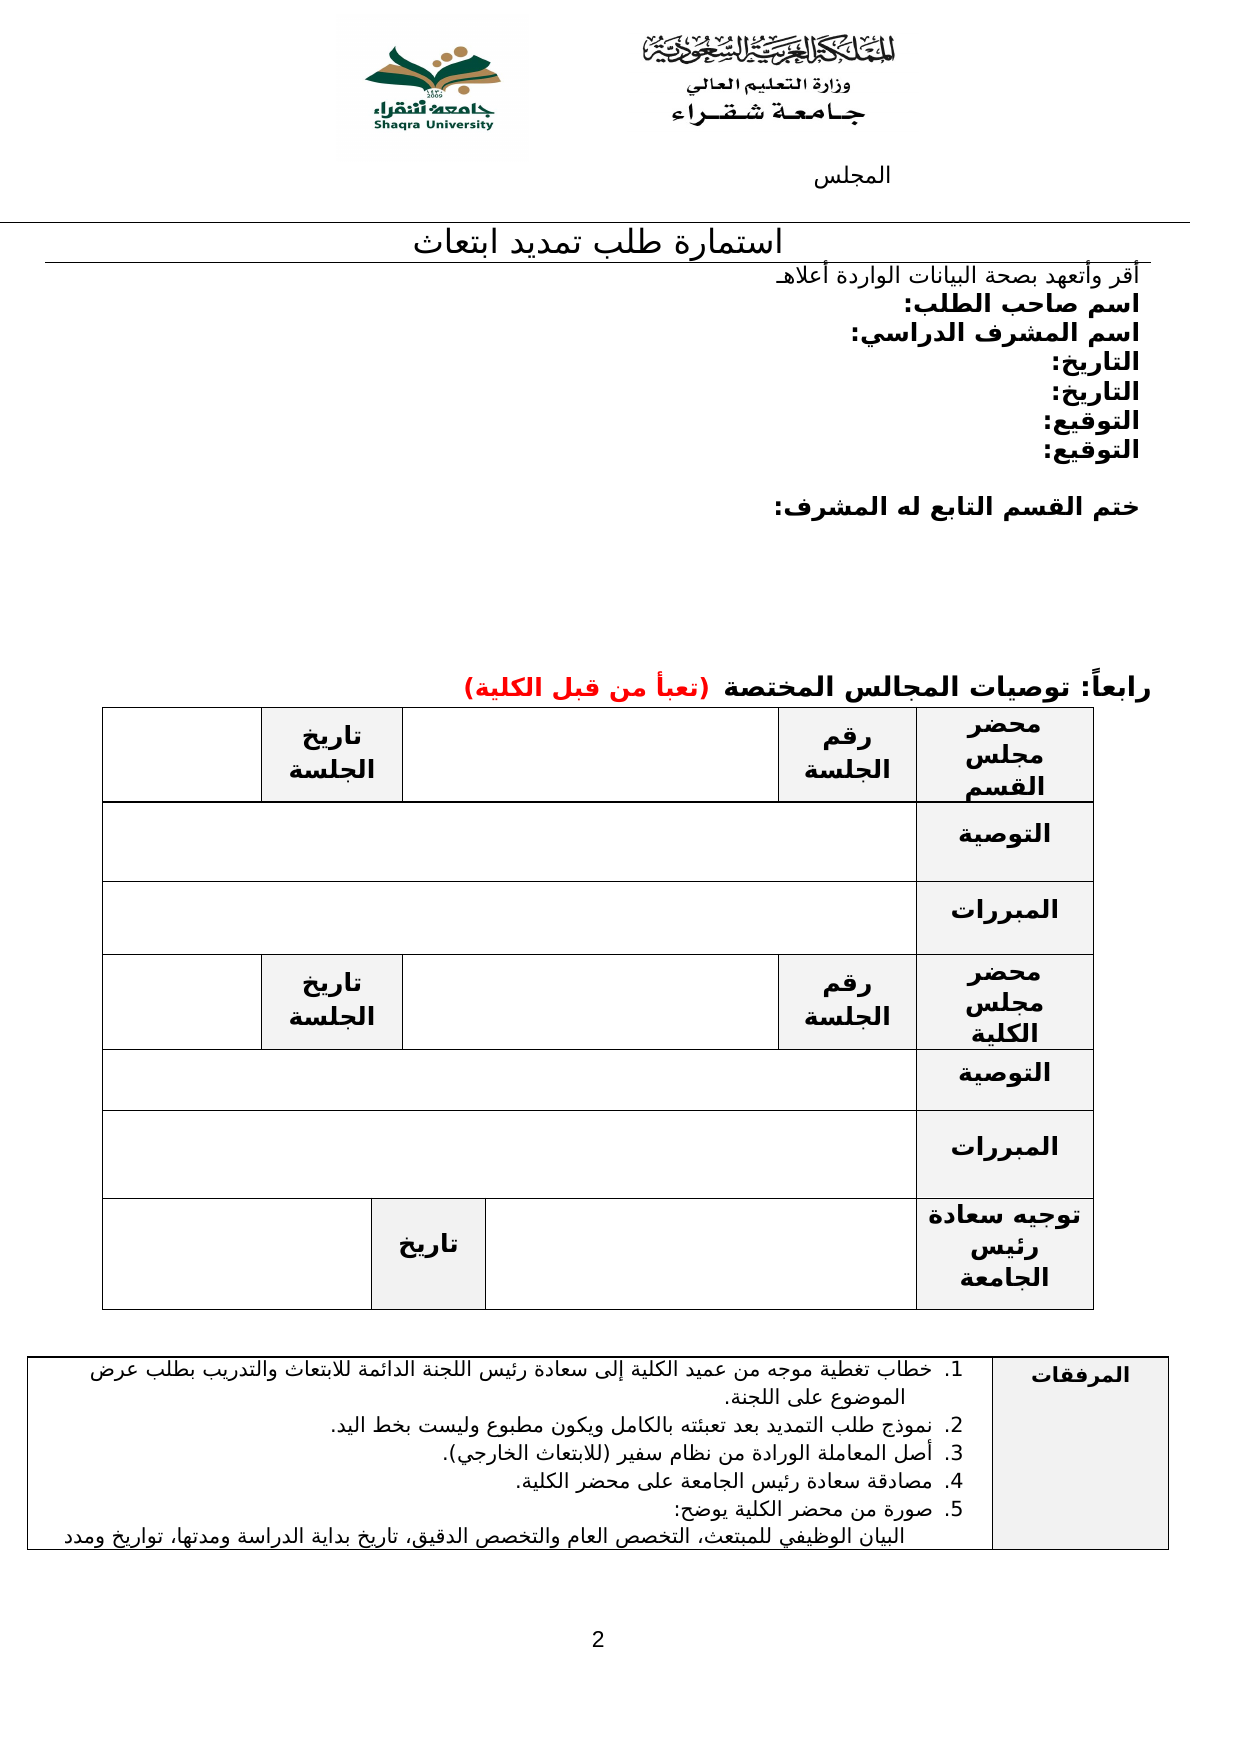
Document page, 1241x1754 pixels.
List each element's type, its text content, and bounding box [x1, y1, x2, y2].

table_cell [103, 882, 916, 954]
table_header تاريخ الجلسة [262, 708, 402, 801]
table_cell التوصية [917, 803, 1093, 881]
table_cell [403, 955, 778, 1049]
table_cell اسم صاحب الطلب: اسم المشرف الدراسي: [45, 289, 1151, 348]
table_cell [103, 955, 261, 1049]
table_header المرفقات [993, 1358, 1168, 1549]
subtitle رابعاً: توصيات المجالس المختصة (تعبأ من قبل الكلية) [44, 672, 1152, 703]
table_cell رقم الجلسة [779, 955, 916, 1049]
table_cell [103, 1111, 916, 1197]
table_header [103, 708, 261, 801]
table_cell التوصية [917, 1050, 1093, 1110]
table_header [403, 708, 778, 801]
table_cell [103, 803, 916, 881]
table_cell [486, 1199, 916, 1309]
table_cell أقر وأتعهد بصحة البيانات الواردة أعلاهـ [45, 263, 1151, 289]
table_cell تاريخ [372, 1199, 485, 1309]
table_cell [103, 1050, 916, 1110]
table_cell المبررات [917, 882, 1093, 954]
picture [336, 14, 529, 162]
picture [626, 14, 919, 132]
table_cell التاريخ: التاريخ: [45, 348, 1151, 406]
table_cell التوقيع: التوقيع: ختم القسم التابع له المشرف: [45, 406, 1151, 521]
table_cell [103, 1199, 371, 1309]
table_header محضر مجلس القسم [917, 708, 1093, 801]
table_cell محضر مجلس الكلية [917, 955, 1093, 1049]
table_header رقم الجلسة [779, 708, 916, 801]
table_cell المبررات [917, 1111, 1093, 1197]
table_cell توجيه سعادة رئيس الجامعة [917, 1199, 1093, 1309]
table_cell تاريخ الجلسة [262, 955, 402, 1049]
